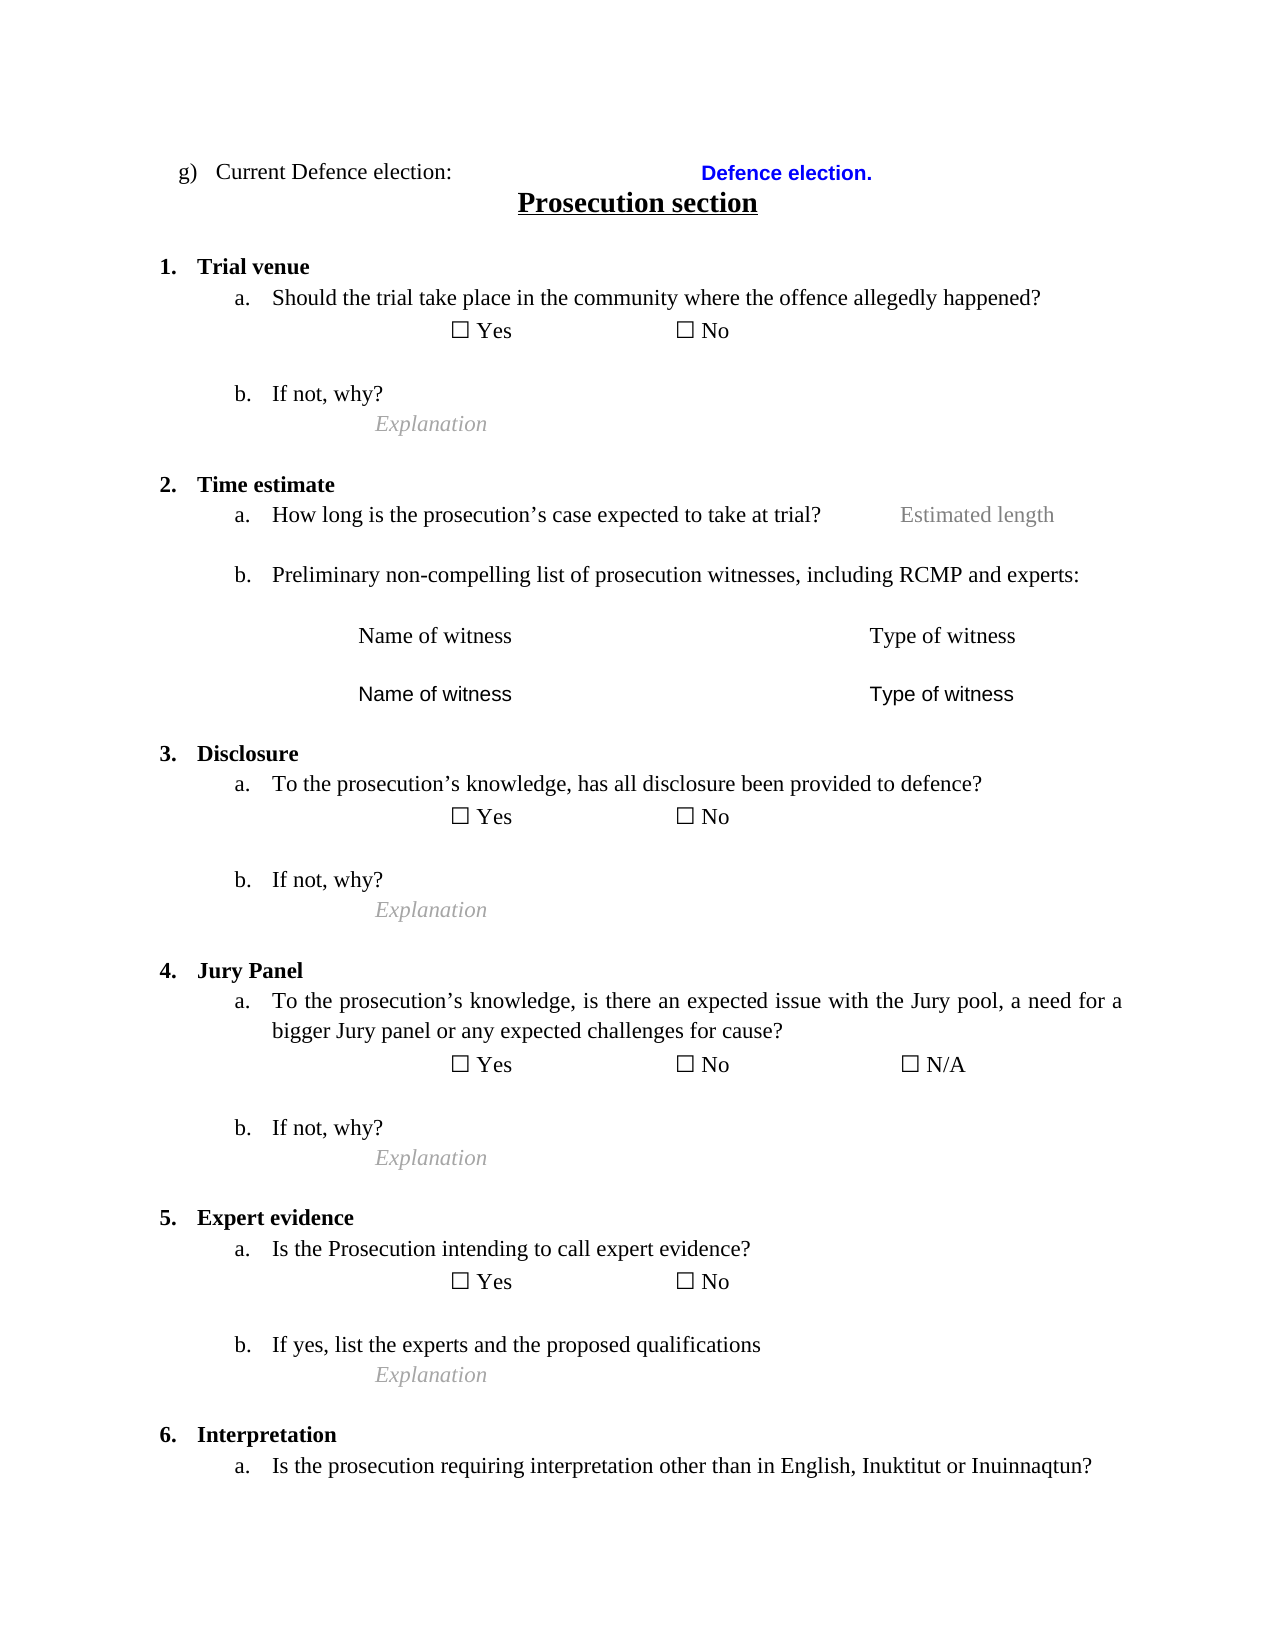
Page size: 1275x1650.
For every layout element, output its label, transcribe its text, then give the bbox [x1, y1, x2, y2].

table_header Type of witness [858, 622, 1124, 682]
list To the prosecution’s knowledge, is there an expected issue with the Jury pool, a need for a bigger Jury panel or any expected challenges for cause? [234, 987, 1125, 1044]
list Time estimate [159, 471, 1125, 497]
list Jury Panel [159, 957, 1125, 983]
list Should the trial take place in the community where the offence allegedly happened? [234, 284, 1125, 310]
list If not, why? [234, 1114, 1125, 1140]
text Yes No N/A [422, 1048, 1125, 1079]
list How long is the prosecution’s case expected to take at trial? [234, 501, 1125, 527]
list Is the prosecution requiring interpretation other than in English, Inuktitut or Inuinnaqtun? [234, 1452, 1125, 1478]
text Yes No [394, 800, 1125, 831]
list If not, why? [234, 866, 1125, 893]
list If yes, list the experts and the proposed qualifications [234, 1331, 1125, 1357]
table_header Name of witness [347, 622, 858, 682]
list To the prosecution’s knowledge, has all disclosure been provided to defence? [234, 770, 1125, 796]
text Prosecution section [150, 185, 1125, 218]
list If not, why? [234, 380, 1125, 406]
list Preliminary non-compelling list of prosecution witnesses, including RCMP and experts: [234, 561, 1125, 588]
list Is the Prosecution intending to call expert evidence? [234, 1234, 1125, 1261]
list Trial venue [159, 253, 1125, 280]
list Expert evidence [159, 1204, 1125, 1231]
table_cell Current Defence election: [125, 150, 686, 185]
list Disclosure [159, 740, 1125, 766]
text Yes No [422, 1265, 1125, 1296]
text Yes No [450, 314, 1125, 345]
list Interpretation [159, 1422, 1125, 1448]
